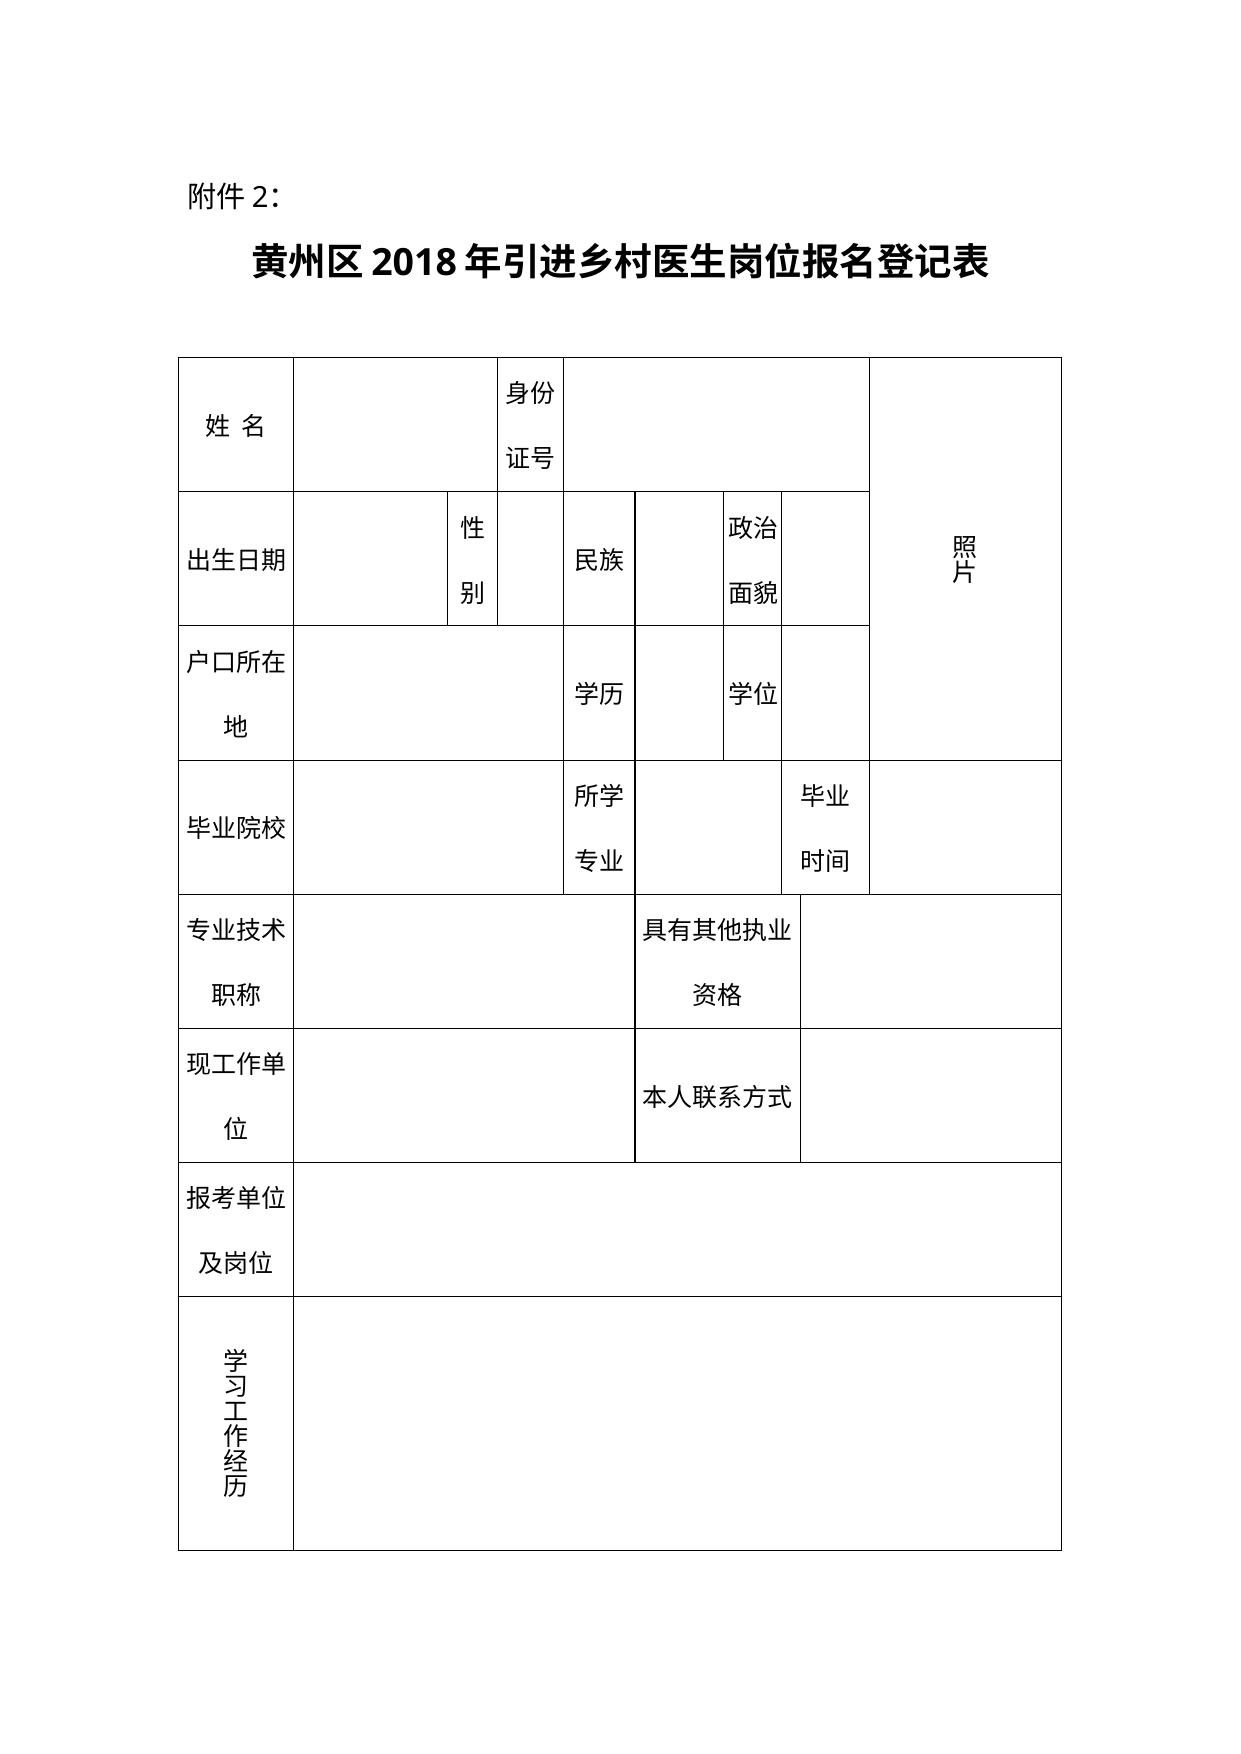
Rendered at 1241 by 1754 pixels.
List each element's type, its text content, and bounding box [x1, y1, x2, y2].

table_header 照片 [870, 358, 1061, 759]
table_cell 具有其他执业资格 [636, 895, 800, 1028]
table_cell 报考单位及岗位 [179, 1163, 293, 1296]
table_cell 本人联系方式 [636, 1029, 800, 1162]
table_cell 出生日期 [179, 492, 293, 625]
table_cell 现工作单位 [179, 1029, 293, 1162]
table_cell [498, 492, 563, 625]
table_cell [294, 626, 563, 759]
table_cell [636, 761, 781, 894]
text 黄州区2018年引进乡村医生岗位报名登记表 [187, 227, 1053, 292]
table_cell [636, 626, 723, 759]
table_cell 毕业院校 [179, 761, 293, 894]
table_header 身份 证号 [498, 358, 563, 491]
table_cell 学历 [564, 626, 634, 759]
table_cell 学习工作经历 [179, 1297, 293, 1550]
table_cell [870, 761, 1061, 894]
table_cell 所学 专业 [564, 761, 634, 894]
table_cell [801, 1029, 1061, 1162]
table_header [294, 358, 497, 491]
table_cell 毕业 时间 [782, 761, 869, 894]
table_cell [782, 626, 869, 759]
table_cell 性别 [448, 492, 497, 625]
table_cell [294, 1163, 1061, 1296]
table_cell [294, 761, 563, 894]
text 附件2： [187, 162, 1053, 227]
table_cell [294, 1029, 634, 1162]
table_cell 户口所在地 [179, 626, 293, 759]
table_cell [294, 1297, 1061, 1550]
table_header [564, 358, 869, 491]
table_header 姓 名 [179, 358, 293, 491]
table_cell [801, 895, 1061, 1028]
table_cell [294, 895, 634, 1028]
table_cell [782, 492, 869, 625]
table_cell [294, 492, 447, 625]
table_cell 专业技术职称 [179, 895, 293, 1028]
table_cell 民族 [564, 492, 634, 625]
table_cell [636, 492, 723, 625]
table_cell 政治面貌 [724, 492, 781, 625]
table_cell 学位 [724, 626, 781, 759]
